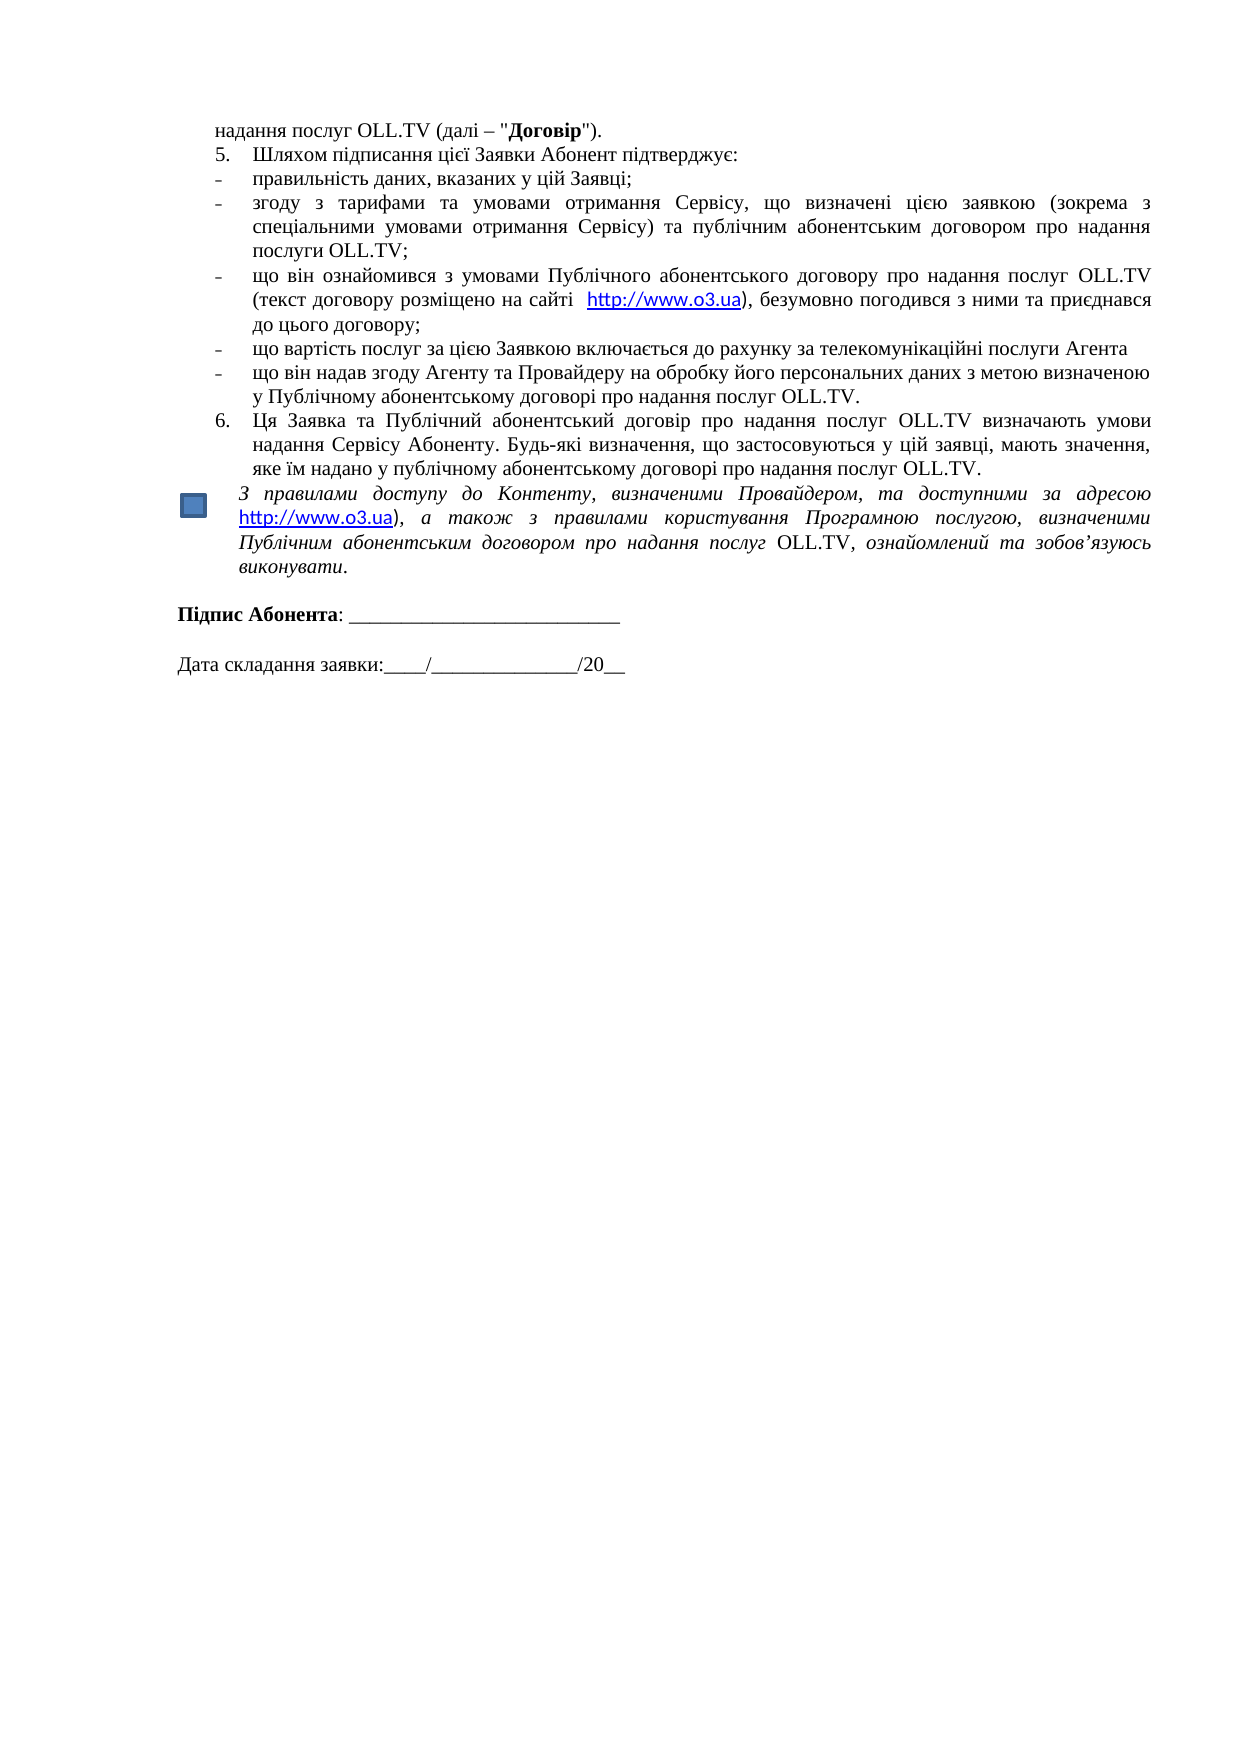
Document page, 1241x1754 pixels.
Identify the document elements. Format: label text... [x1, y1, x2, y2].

list що він ознайомився з умовами Публічного абонентського договору про надання послуг OLL.TV (текст договору розміщено на сайті http://www.o3.ua), безумовно погодився з ними та приєднався до цього договору; [215, 262, 1152, 336]
list Ця Заявка та Публічний абонентський договір про надання послуг OLL.TV визначають умови надання Сервісу Абоненту. Будь-які визначення, що застосовуються у цій заявці, мають значення, яке їм надано у публічному абонентському договорі про надання послуг OLL.TV. [215, 408, 1152, 480]
text Підпис Абонента: __________________________ [177, 602, 1152, 626]
list згоду з тарифами та умовами отримання Сервісу, що визначені цією заявкою (зокрема з спеціальними умовами отримання Сервісу) та публічним абонентським договором про надання послуги OLL.TV; [215, 190, 1152, 262]
list що він надав згоду Агенту та Провайдеру на обробку його персональних даних з метою визначеною у Публічному абонентському договорі про надання послуг OLL.TV. [215, 360, 1152, 408]
text З правилами доступу до Контенту, визначеними Провайдером, та доступними за адресою http://www.o3.ua), а також з правилами користування Програмною послугою, визначеними Публічним абонентським договором про надання послуг OLL.TV, ознайомлений та зобов’язуюсь виконувати. [238, 480, 1152, 578]
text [177, 118, 1152, 142]
text Дата складання заявки:____/______________/20__ [177, 652, 1152, 676]
list що вартість послуг за цією Заявкою включається до рахунку за телекомунікаційні послуги Агента [215, 336, 1152, 360]
list правильність даних, вказаних у цій Заявці; [215, 166, 1152, 190]
list Шляхом підписання цієї Заявки Абонент підтверджує: [215, 142, 1152, 166]
